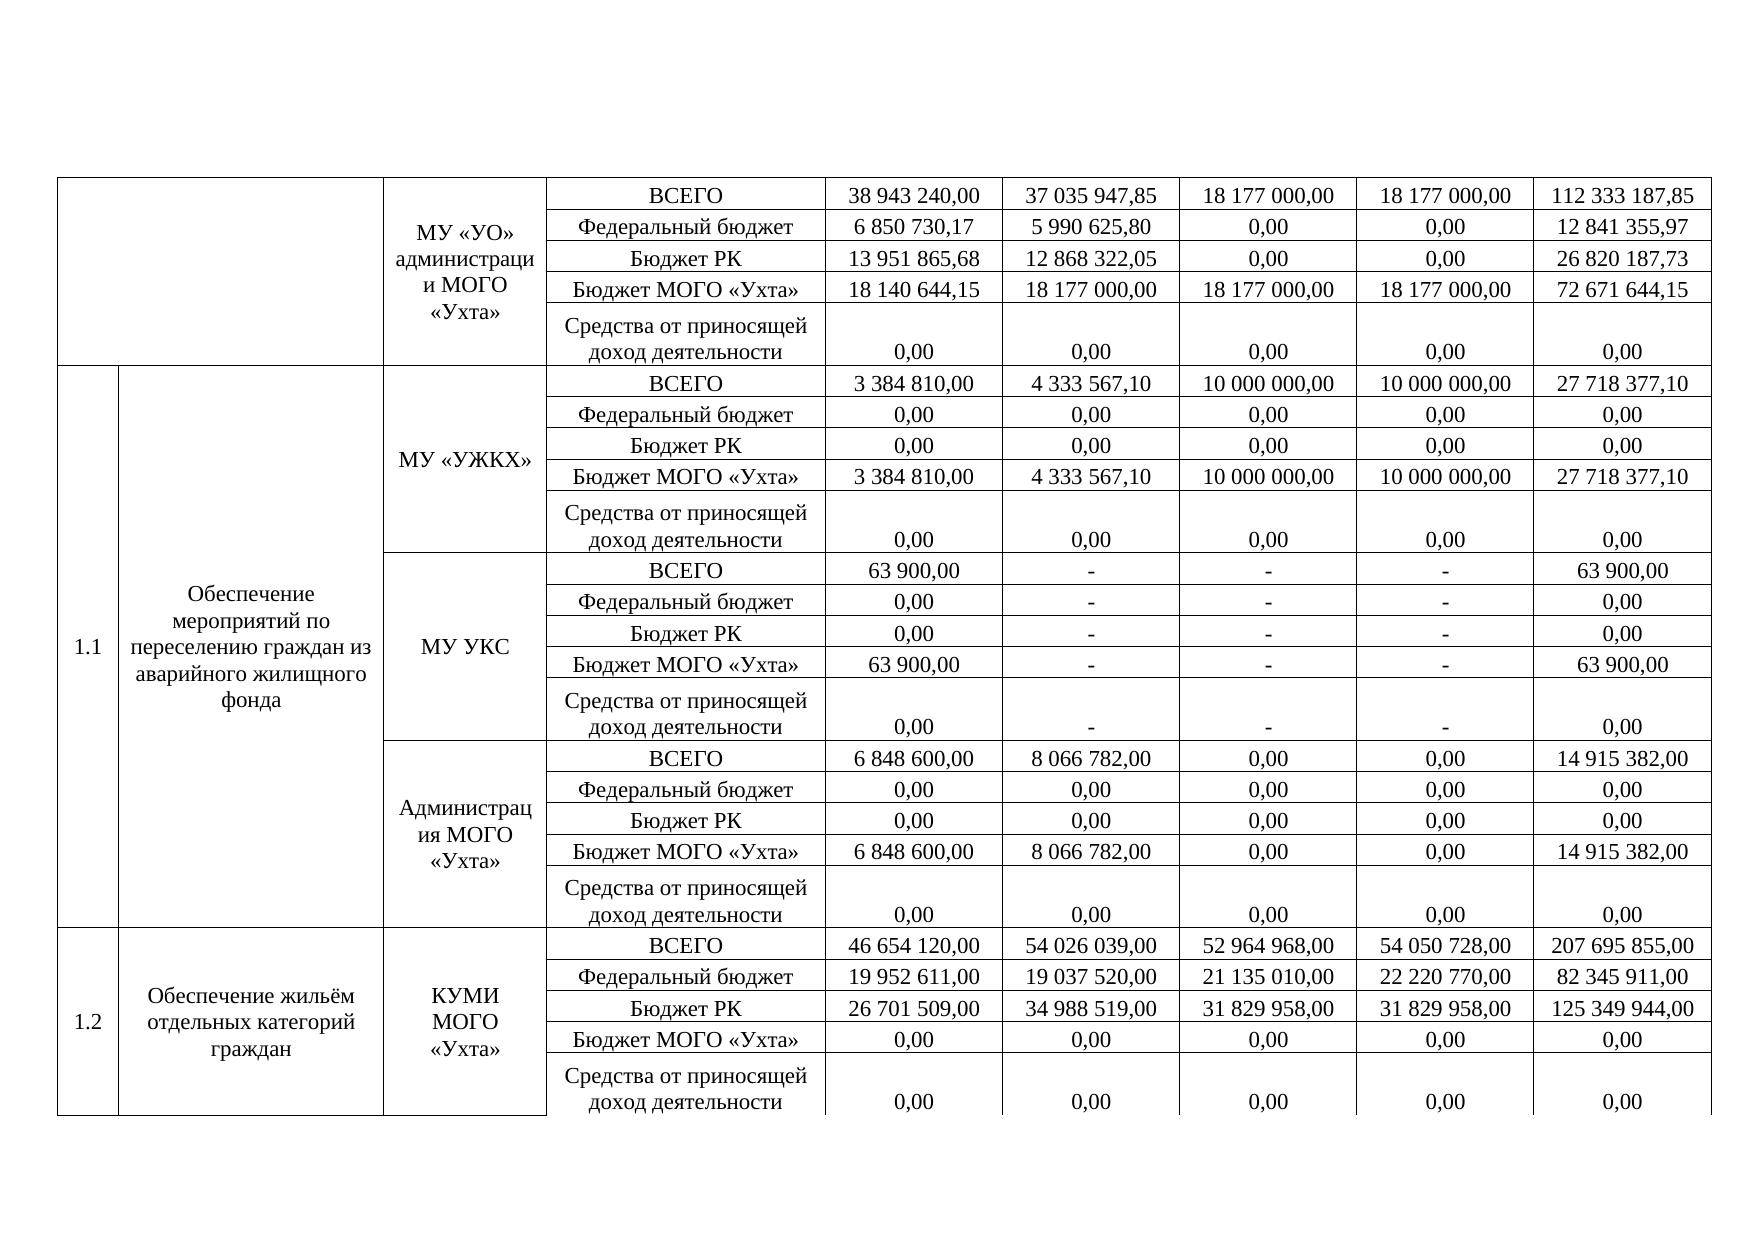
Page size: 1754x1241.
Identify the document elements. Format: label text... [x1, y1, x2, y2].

table_cell 0,00 [826, 866, 1002, 927]
table_cell Федеральный бюджет [547, 772, 825, 802]
table_cell 0,00 [1180, 428, 1356, 458]
table_cell 0,00 [1003, 428, 1179, 458]
table_cell 0,00 [1357, 241, 1533, 271]
table_cell 0,00 [1357, 835, 1533, 865]
table_cell 18 177 000,00 [1357, 272, 1533, 302]
table_cell 0,00 [826, 616, 1002, 646]
table_cell - [1357, 647, 1533, 677]
table_cell 6 850 730,17 [826, 210, 1002, 240]
table_cell 46 654 120,00 [826, 928, 1002, 958]
table_cell 0,00 [1180, 835, 1356, 865]
table_cell 0,00 [1003, 397, 1179, 427]
table_cell 0,00 [1534, 491, 1711, 552]
table_cell Средства от приносящей доход деятельности [547, 1053, 825, 1115]
table_cell 0,00 [1534, 803, 1711, 833]
table_cell 0,00 [1357, 803, 1533, 833]
table_cell 10 000 000,00 [1180, 366, 1356, 396]
table_cell 12 868 322,05 [1003, 241, 1179, 271]
table_cell 18 177 000,00 [1180, 272, 1356, 302]
table_cell ВСЕГО [547, 366, 825, 396]
table_cell 54 050 728,00 [1357, 928, 1533, 958]
table_cell 0,00 [1357, 491, 1533, 552]
table_cell 0,00 [1003, 803, 1179, 833]
table_header [58, 178, 383, 365]
table_cell Бюджет РК [547, 991, 825, 1021]
table_cell 0,00 [1180, 241, 1356, 271]
table_cell 0,00 [1534, 616, 1711, 646]
table_cell 82 345 911,00 [1534, 960, 1711, 990]
table_cell 0,00 [1180, 397, 1356, 427]
table_cell 0,00 [1534, 303, 1711, 365]
table_cell Федеральный бюджет [547, 397, 825, 427]
table_cell 0,00 [1357, 428, 1533, 458]
table_cell 0,00 [826, 397, 1002, 427]
table_cell 12 841 355,97 [1534, 210, 1711, 240]
table_cell 63 900,00 [1534, 553, 1711, 583]
table_cell 0,00 [826, 1022, 1002, 1052]
table_cell - [1003, 553, 1179, 583]
table_cell 10 000 000,00 [1357, 366, 1533, 396]
table_cell 8 066 782,00 [1003, 835, 1179, 865]
table_cell 0,00 [1357, 303, 1533, 365]
table_header ВСЕГО [547, 178, 825, 208]
table_cell МУ УКС [384, 553, 546, 740]
table_cell - [1357, 585, 1533, 615]
table_cell 0,00 [1003, 303, 1179, 365]
table_cell 14 915 382,00 [1534, 835, 1711, 865]
table_cell 0,00 [1357, 1022, 1533, 1052]
table_cell 0,00 [1357, 210, 1533, 240]
table_cell 0,00 [826, 1053, 1002, 1115]
table_cell 0,00 [826, 303, 1002, 365]
table_cell Федеральный бюджет [547, 210, 825, 240]
table_cell - [1357, 616, 1533, 646]
table_cell 0,00 [1180, 772, 1356, 802]
table_cell ВСЕГО [547, 741, 825, 771]
table_cell 0,00 [1180, 210, 1356, 240]
table_cell 0,00 [1357, 866, 1533, 927]
table_cell 0,00 [1534, 678, 1711, 740]
table_cell - [1003, 678, 1179, 740]
table_cell 13 951 865,68 [826, 241, 1002, 271]
table_header 112 333 187,85 [1534, 178, 1711, 208]
table_cell 0,00 [826, 491, 1002, 552]
table_cell 18 140 644,15 [826, 272, 1002, 302]
table_cell КУМИ МОГО «Ухта» [384, 928, 546, 1115]
table_cell Администрация МОГО «Ухта» [384, 741, 546, 927]
table_cell 0,00 [826, 803, 1002, 833]
table_cell - [1180, 647, 1356, 677]
table_cell Средства от приносящей доход деятельности [547, 678, 825, 740]
table_cell Бюджет РК [547, 803, 825, 833]
table_cell 0,00 [1534, 397, 1711, 427]
table_cell МУ «УЖКХ» [384, 366, 546, 552]
table_cell 0,00 [1534, 1053, 1711, 1115]
table_cell - [1180, 585, 1356, 615]
table_cell 0,00 [1357, 741, 1533, 771]
table_cell 3 384 810,00 [826, 366, 1002, 396]
table_cell 22 220 770,00 [1357, 960, 1533, 990]
table_cell 14 915 382,00 [1534, 741, 1711, 771]
table_cell 5 990 625,80 [1003, 210, 1179, 240]
table_cell - [1357, 553, 1533, 583]
table_cell Бюджет МОГО «Ухта» [547, 1022, 825, 1052]
table_cell 0,00 [1180, 303, 1356, 365]
table_cell Бюджет МОГО «Ухта» [547, 460, 825, 490]
table_cell 0,00 [1180, 1053, 1356, 1115]
table_cell Федеральный бюджет [547, 960, 825, 990]
table_cell 19 952 611,00 [826, 960, 1002, 990]
table_cell 26 820 187,73 [1534, 241, 1711, 271]
table_header МУ «УО» администрации МОГО «Ухта» [384, 178, 546, 365]
table_cell 0,00 [826, 678, 1002, 740]
table_cell 1.2 [58, 928, 118, 1115]
table_cell - [1003, 616, 1179, 646]
table_cell 63 900,00 [826, 553, 1002, 583]
table_cell 19 037 520,00 [1003, 960, 1179, 990]
table_cell Средства от приносящей доход деятельности [547, 303, 825, 365]
table_cell 0,00 [1534, 428, 1711, 458]
table_cell 0,00 [826, 428, 1002, 458]
table_cell 0,00 [1180, 491, 1356, 552]
table_cell 0,00 [1534, 866, 1711, 927]
table_cell - [1003, 585, 1179, 615]
table_cell 0,00 [1180, 803, 1356, 833]
table_cell 0,00 [1180, 1022, 1356, 1052]
table_cell 31 829 958,00 [1357, 991, 1533, 1021]
table_cell - [1180, 678, 1356, 740]
table_cell Бюджет МОГО «Ухта» [547, 647, 825, 677]
table_cell 0,00 [1003, 1053, 1179, 1115]
table_cell Бюджет РК [547, 428, 825, 458]
table_cell 10 000 000,00 [1357, 460, 1533, 490]
table_cell 4 333 567,10 [1003, 366, 1179, 396]
table_cell 0,00 [1357, 1053, 1533, 1115]
table_cell 0,00 [1003, 866, 1179, 927]
table_cell Обеспечение жильём отдельных категорий граждан [119, 928, 383, 1115]
table_cell 0,00 [1003, 1022, 1179, 1052]
table_cell Средства от приносящей доход деятельности [547, 866, 825, 927]
table_cell 0,00 [1357, 772, 1533, 802]
table_cell Бюджет МОГО «Ухта» [547, 272, 825, 302]
table_cell 0,00 [1180, 741, 1356, 771]
table_cell 26 701 509,00 [826, 991, 1002, 1021]
table_cell 4 333 567,10 [1003, 460, 1179, 490]
table_cell - [1180, 616, 1356, 646]
table_cell 27 718 377,10 [1534, 460, 1711, 490]
table_cell 0,00 [1003, 491, 1179, 552]
table_cell - [1180, 553, 1356, 583]
table_cell 0,00 [826, 772, 1002, 802]
table_cell 52 964 968,00 [1180, 928, 1356, 958]
table_cell 54 026 039,00 [1003, 928, 1179, 958]
table_header 18 177 000,00 [1180, 178, 1356, 208]
table_cell 125 349 944,00 [1534, 991, 1711, 1021]
table_cell 0,00 [1534, 772, 1711, 802]
table_cell - [1003, 647, 1179, 677]
table_cell 0,00 [1180, 866, 1356, 927]
table_cell 8 066 782,00 [1003, 741, 1179, 771]
table_cell 34 988 519,00 [1003, 991, 1179, 1021]
table_cell 0,00 [1003, 772, 1179, 802]
table_cell 18 177 000,00 [1003, 272, 1179, 302]
table_cell 31 829 958,00 [1180, 991, 1356, 1021]
table_header 18 177 000,00 [1357, 178, 1533, 208]
table_cell 63 900,00 [826, 647, 1002, 677]
table_cell Обеспечение мероприятий по переселению граждан из аварийного жилищного фонда [119, 366, 383, 927]
table_cell 21 135 010,00 [1180, 960, 1356, 990]
table_cell 10 000 000,00 [1180, 460, 1356, 490]
table_header 38 943 240,00 [826, 178, 1002, 208]
table_cell 3 384 810,00 [826, 460, 1002, 490]
table_cell Федеральный бюджет [547, 585, 825, 615]
table_cell Бюджет МОГО «Ухта» [547, 835, 825, 865]
table_cell 27 718 377,10 [1534, 366, 1711, 396]
table_cell 72 671 644,15 [1534, 272, 1711, 302]
table_cell 207 695 855,00 [1534, 928, 1711, 958]
table_cell 6 848 600,00 [826, 835, 1002, 865]
table_cell - [1357, 678, 1533, 740]
table_cell Бюджет РК [547, 241, 825, 271]
table_cell 63 900,00 [1534, 647, 1711, 677]
table_cell Средства от приносящей доход деятельности [547, 491, 825, 552]
table_cell 6 848 600,00 [826, 741, 1002, 771]
table_cell 0,00 [1357, 397, 1533, 427]
table_cell ВСЕГО [547, 553, 825, 583]
table_cell ВСЕГО [547, 928, 825, 958]
table_cell 0,00 [1534, 585, 1711, 615]
table_header 37 035 947,85 [1003, 178, 1179, 208]
table_cell 1.1 [58, 366, 118, 927]
table_cell Бюджет РК [547, 616, 825, 646]
table_cell 0,00 [1534, 1022, 1711, 1052]
table_cell 0,00 [826, 585, 1002, 615]
